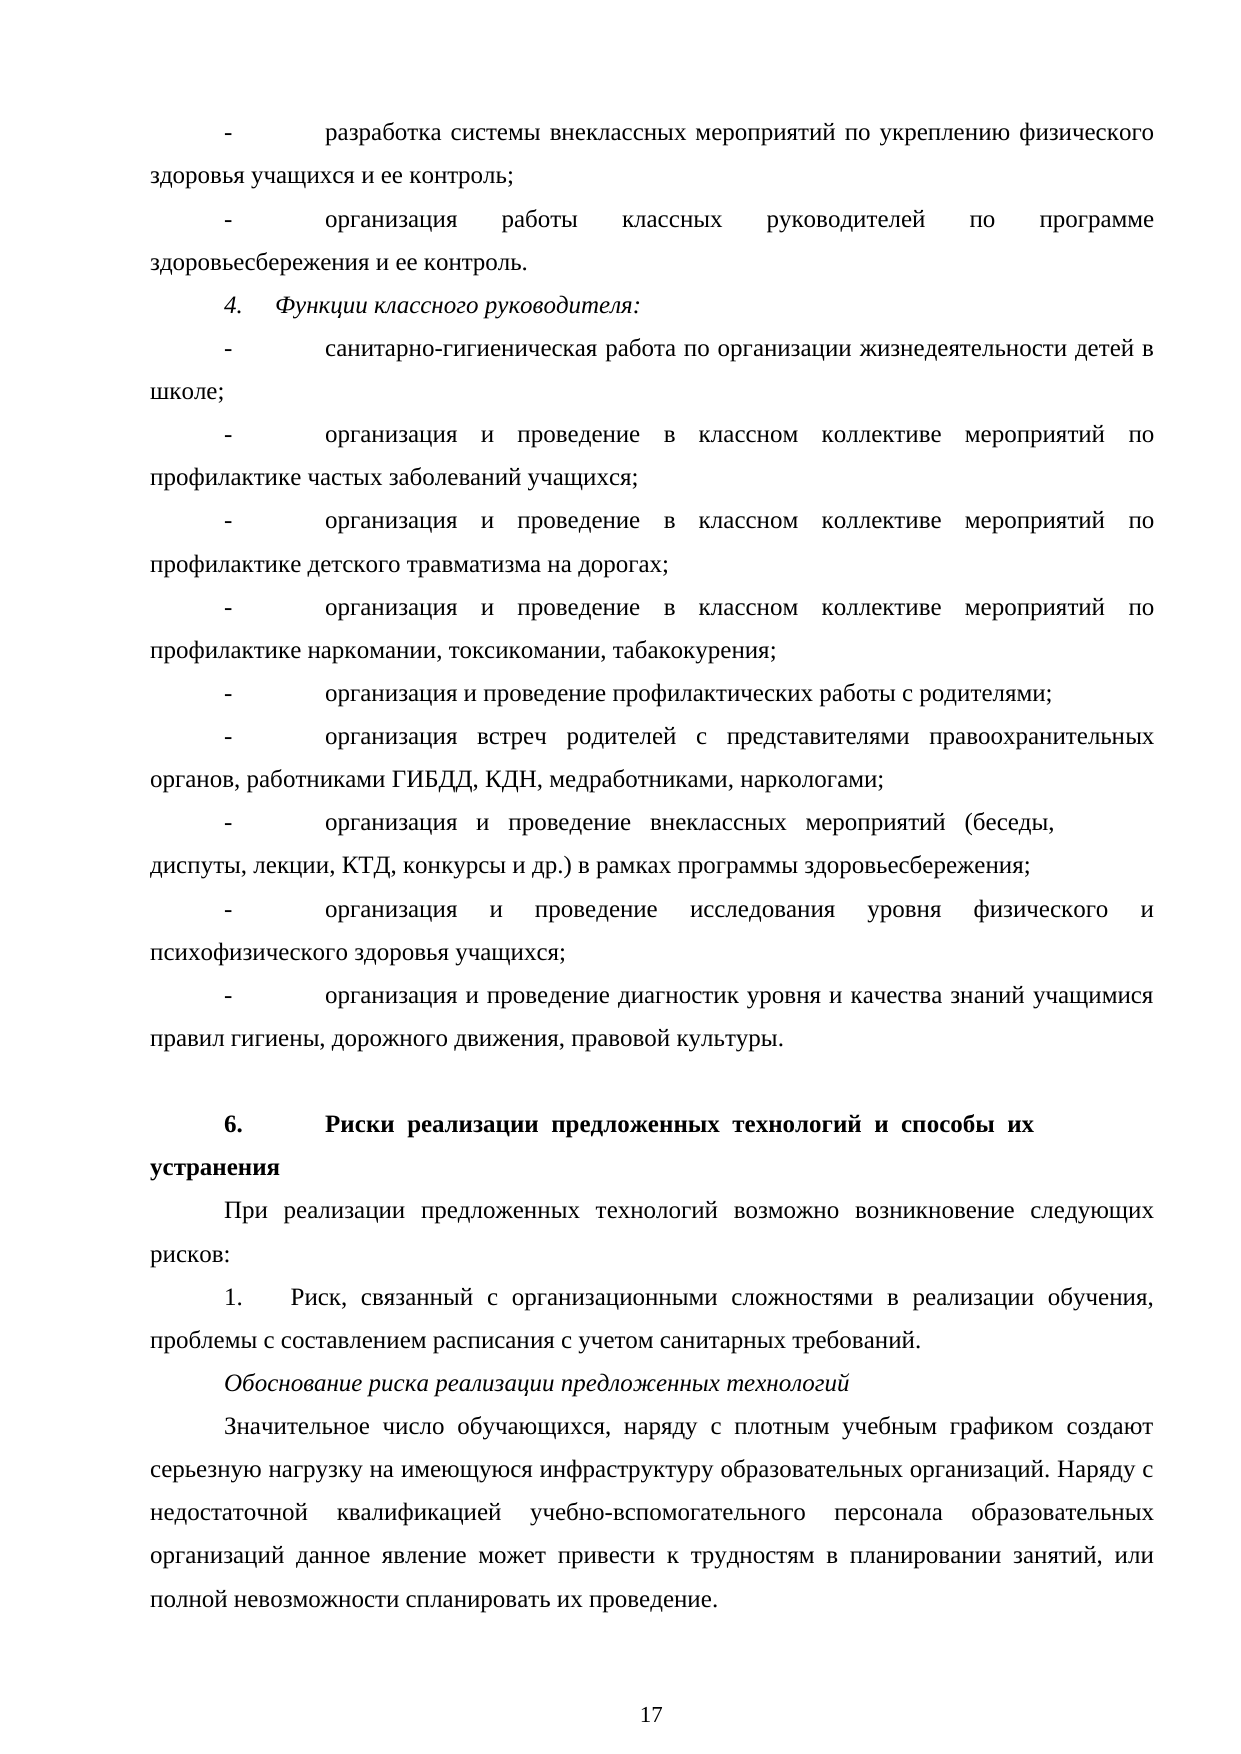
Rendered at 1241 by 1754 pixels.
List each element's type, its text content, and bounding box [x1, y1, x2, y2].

text диспуты, лекции, КТД, конкурсы и др.) в рамках программы здоровьесбережения; [150, 851, 1155, 879]
list организация и проведение внеклассных мероприятий (беседы, [150, 807, 1155, 836]
list организация и проведение в классном коллективе мероприятий по профилактике детского травматизма на дорогах; [150, 506, 1155, 577]
list санитарно-гигиеническая работа по организации жизнедеятельности детей в школе; [150, 333, 1155, 405]
text При реализации предложенных технологий возможно возникновение следующих рисков: [150, 1196, 1155, 1267]
list разработка системы внеклассных мероприятий по укреплению физического здоровья учащихся и ее контроль; [150, 117, 1155, 189]
list организация и проведение в классном коллективе мероприятий по профилактике частых заболеваний учащихся; [150, 419, 1155, 491]
list Риск, связанный с организационными сложностями в реализации обучения, проблемы с составлением расписания с учетом санитарных требований. [150, 1282, 1155, 1354]
list организация работы классных руководителей по программе здоровьесбережения и ее контроль. [150, 204, 1155, 276]
list организация и проведение исследования уровня физического и психофизического здоровья учащихся; [150, 894, 1155, 966]
list организация встреч родителей с представителями правоохранительных органов, работниками ГИБДД, КДН, медработниками, наркологами; [150, 721, 1155, 793]
list Риски реализации предложенных технологий и способы их [150, 1109, 1155, 1138]
list Функции классного руководителя: [150, 290, 1155, 319]
text Значительное число обучающихся, наряду с плотным учебным графиком создают серьезную нагрузку на имеющуюся инфраструктуру образовательных организаций. Наряду с недостаточной квалификацией учебно-вспомогательного персонала образовательных организаций данное явление может привести к трудностям в планировании занятий, или полной невозможности спланировать их проведение. [150, 1411, 1155, 1612]
list организация и проведение в классном коллективе мероприятий по профилактике наркомании, токсикомании, табакокурения; [150, 592, 1155, 664]
text устранения [150, 1152, 1155, 1181]
text Обоснование риска реализации предложенных технологий [150, 1368, 1155, 1397]
list организация и проведение диагностик уровня и качества знаний учащимися правил гигиены, дорожного движения, правовой культуры. [150, 980, 1155, 1052]
list организация и проведение профилактических работы с родителями; [150, 678, 1155, 707]
